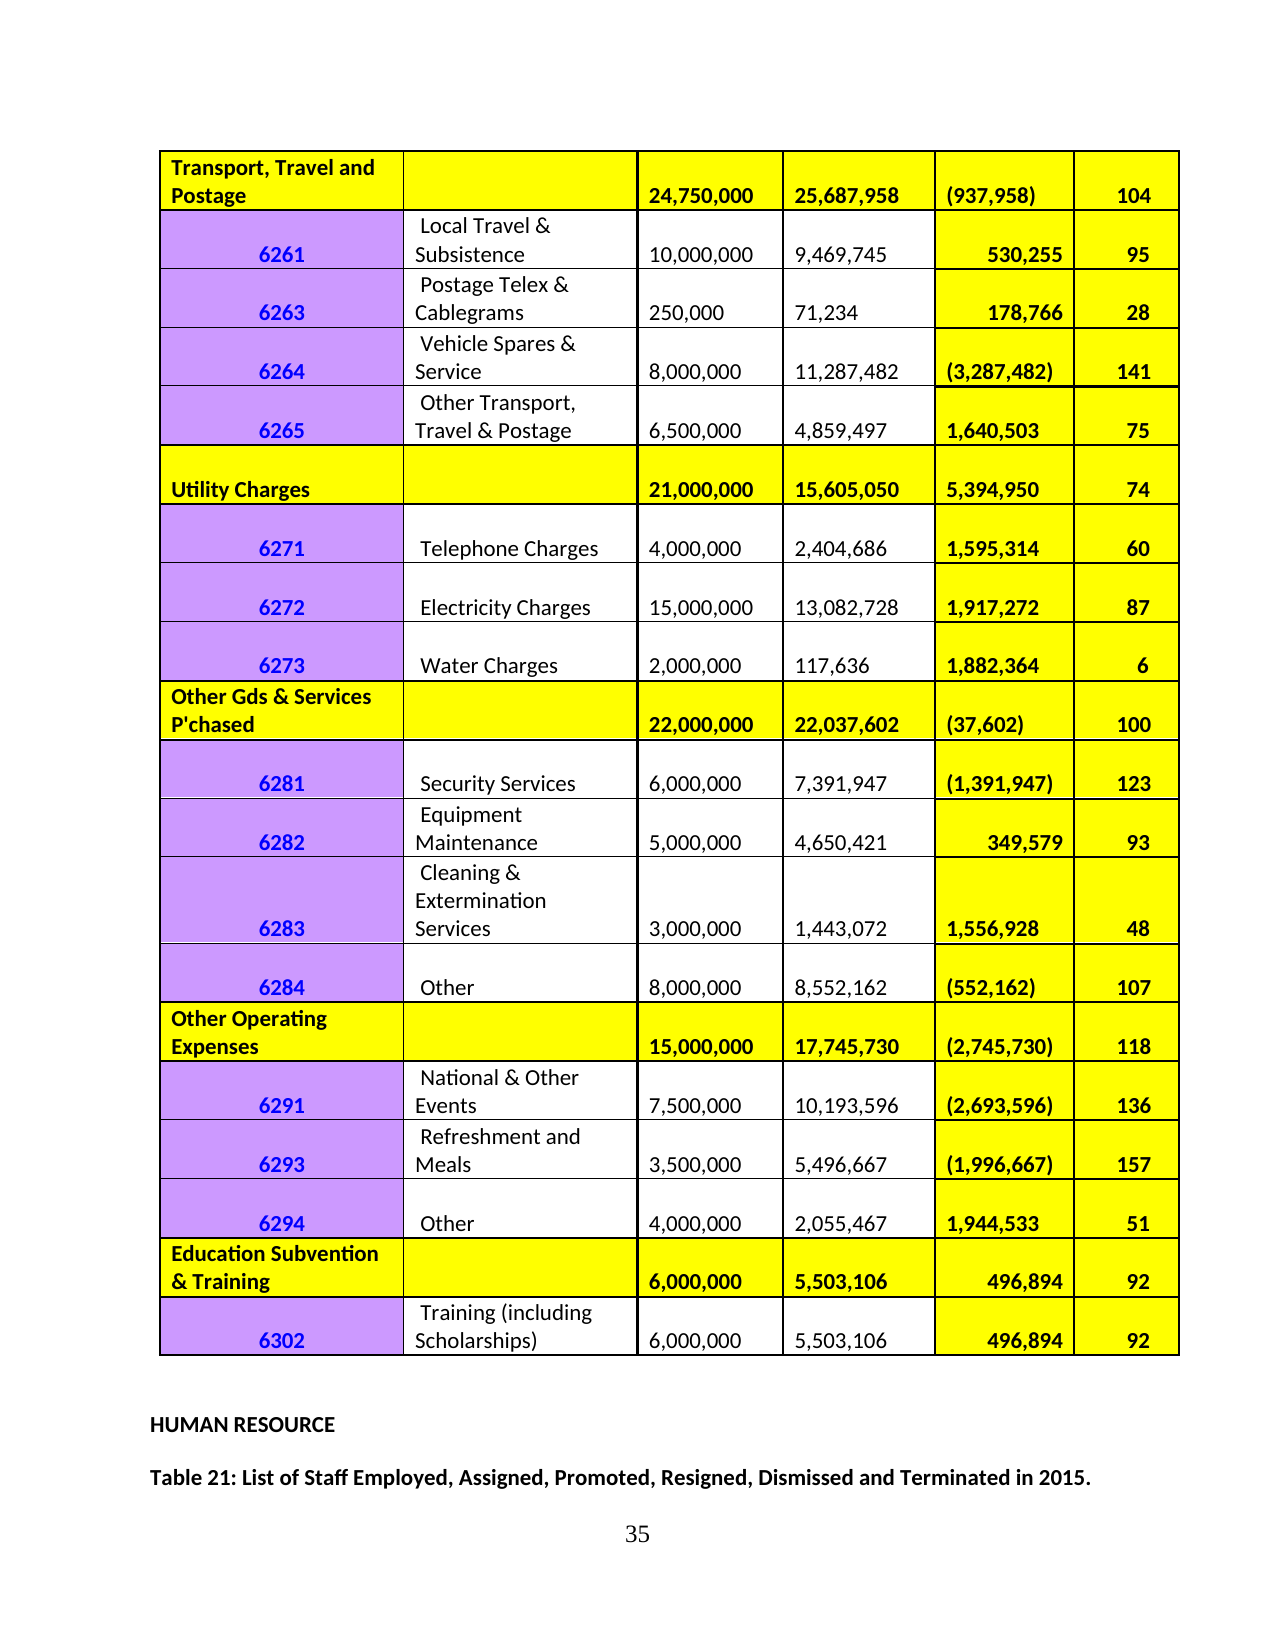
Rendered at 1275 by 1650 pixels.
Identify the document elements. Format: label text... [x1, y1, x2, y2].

table_cell 4,859,497 [784, 386, 934, 444]
table_cell 15,000,000 [639, 563, 782, 621]
table_cell (37,602) [936, 682, 1073, 738]
table_cell Security Services [404, 741, 636, 797]
table_cell 75 [1075, 388, 1178, 444]
table_cell Transport, Travel and Postage [161, 152, 403, 209]
table_cell 6264 [161, 328, 403, 385]
table_cell 6,500,000 [639, 386, 782, 444]
table_cell (552,162) [936, 945, 1073, 1001]
table_cell 141 [1075, 329, 1178, 385]
table_cell 25,687,958 [784, 152, 934, 209]
table_cell 250,000 [639, 269, 782, 327]
table_cell 157 [1075, 1121, 1178, 1178]
table_cell (2,693,596) [936, 1062, 1073, 1119]
table_cell 13,082,728 [784, 563, 934, 621]
table_cell 136 [1075, 1062, 1178, 1119]
table_cell 107 [1075, 945, 1178, 1001]
table_cell Other Gds & Services P'chased [161, 682, 403, 738]
table_cell 6294 [161, 1179, 403, 1237]
table_cell Other Operating Expenses [161, 1003, 403, 1060]
table_cell 5,503,106 [784, 1298, 934, 1354]
table_cell 530,255 [936, 211, 1073, 268]
table_cell 6,000,000 [639, 741, 782, 797]
table_cell Other [404, 1179, 636, 1237]
table_cell 496,894 [936, 1298, 1073, 1354]
table_cell 3,500,000 [639, 1120, 782, 1178]
table_cell 93 [1075, 800, 1178, 856]
table_cell (3,287,482) [936, 329, 1073, 385]
table_cell 2,000,000 [639, 622, 782, 680]
table_cell 2,404,686 [784, 505, 934, 562]
table_cell 7,500,000 [639, 1062, 782, 1119]
table_cell 6291 [161, 1062, 403, 1119]
table_cell 1,595,314 [936, 505, 1073, 562]
table_cell (1,996,667) [936, 1121, 1073, 1178]
table_cell 349,579 [936, 800, 1073, 856]
table_cell [404, 446, 636, 503]
table_cell [404, 152, 636, 209]
table_cell 6265 [161, 386, 403, 444]
table_cell 4,000,000 [639, 505, 782, 562]
table_cell Electricity Charges [404, 563, 636, 621]
table_cell [404, 1239, 636, 1296]
table_cell 15,000,000 [639, 1003, 782, 1060]
table_cell 22,037,602 [784, 682, 934, 738]
table_cell 6272 [161, 563, 403, 621]
table_cell 9,469,745 [784, 211, 934, 268]
table_cell 5,394,950 [936, 446, 1073, 503]
table_cell 1,944,533 [936, 1180, 1073, 1237]
table_cell 95 [1075, 211, 1178, 268]
table_cell 6281 [161, 741, 403, 797]
table_cell 48 [1075, 858, 1178, 942]
table_cell [404, 1003, 636, 1060]
table_cell 6273 [161, 622, 403, 680]
table_cell 6282 [161, 799, 403, 856]
table_cell Cleaning & Extermination Services [404, 857, 636, 942]
table_cell 28 [1075, 270, 1178, 327]
table_cell 8,000,000 [639, 328, 782, 385]
table_cell Water Charges [404, 622, 636, 680]
table_cell (2,745,730) [936, 1003, 1073, 1060]
table_cell Refreshment and Meals [404, 1120, 636, 1178]
table_cell 1,640,503 [936, 388, 1073, 444]
table_cell 92 [1075, 1298, 1178, 1354]
table_cell (1,391,947) [936, 741, 1073, 797]
table_cell 15,605,050 [784, 446, 934, 503]
table_cell Equipment Maintenance [404, 799, 636, 856]
table_cell 24,750,000 [639, 152, 782, 209]
table_cell 3,000,000 [639, 857, 782, 942]
table_cell 117,636 [784, 622, 934, 680]
table_cell 87 [1075, 564, 1178, 621]
table_cell 1,556,928 [936, 858, 1073, 942]
table_cell 7,391,947 [784, 741, 934, 797]
table_cell 6 [1075, 623, 1178, 680]
table_cell 10,193,596 [784, 1062, 934, 1119]
table_cell 92 [1075, 1239, 1178, 1296]
table_cell Telephone Charges [404, 505, 636, 562]
table_cell 118 [1075, 1003, 1178, 1060]
table_cell 21,000,000 [639, 446, 782, 503]
table_cell 74 [1075, 446, 1178, 503]
text HUMAN RESOURCE [150, 1410, 1125, 1438]
table_cell 1,443,072 [784, 857, 934, 942]
table_cell Local Travel & Subsistence [404, 211, 636, 268]
table_cell 8,000,000 [639, 944, 782, 1001]
table_cell Postage Telex & Cablegrams [404, 269, 636, 327]
table_cell 6271 [161, 505, 403, 562]
table_cell 6263 [161, 269, 403, 327]
table_cell Utility Charges [161, 446, 403, 503]
table_cell 5,496,667 [784, 1120, 934, 1178]
table_cell National & Other Events [404, 1062, 636, 1119]
text Table 21: List of Staff Employed, Assigned, Promoted, Resigned, Dismissed and Terminated in 2015. [150, 1463, 1125, 1491]
table_cell 6284 [161, 944, 403, 1001]
table_cell 496,894 [936, 1239, 1073, 1296]
table_cell Education Subvention & Training [161, 1239, 403, 1296]
table_cell 22,000,000 [639, 682, 782, 738]
table_cell 100 [1075, 682, 1178, 738]
table_cell 17,745,730 [784, 1003, 934, 1060]
table_cell 6,000,000 [639, 1239, 782, 1296]
table_cell 5,000,000 [639, 799, 782, 856]
table_cell 10,000,000 [639, 211, 782, 268]
table_cell Vehicle Spares & Service [404, 328, 636, 385]
table_cell 6283 [161, 857, 403, 942]
table_cell 2,055,467 [784, 1179, 934, 1237]
table_cell 104 [1075, 152, 1178, 209]
table_cell 1,882,364 [936, 623, 1073, 680]
table_cell (937,958) [936, 152, 1073, 209]
table_cell 5,503,106 [784, 1239, 934, 1296]
table_cell [404, 682, 636, 738]
table_cell 1,917,272 [936, 564, 1073, 621]
table_cell 6261 [161, 211, 403, 268]
table_cell 6,000,000 [639, 1298, 782, 1354]
table_cell 8,552,162 [784, 944, 934, 1001]
table_cell 11,287,482 [784, 328, 934, 385]
table_cell Other Transport, Travel & Postage [404, 386, 636, 444]
table_cell 178,766 [936, 270, 1073, 327]
table_cell 123 [1075, 741, 1178, 797]
table_cell 51 [1075, 1180, 1178, 1237]
table_cell 71,234 [784, 269, 934, 327]
table_cell 60 [1075, 505, 1178, 562]
table_cell 6293 [161, 1120, 403, 1178]
table_cell 4,000,000 [639, 1179, 782, 1237]
table_cell 6302 [161, 1298, 403, 1354]
table_cell Other [404, 944, 636, 1001]
table_cell Training (including Scholarships) [404, 1298, 636, 1354]
table_cell 4,650,421 [784, 799, 934, 856]
